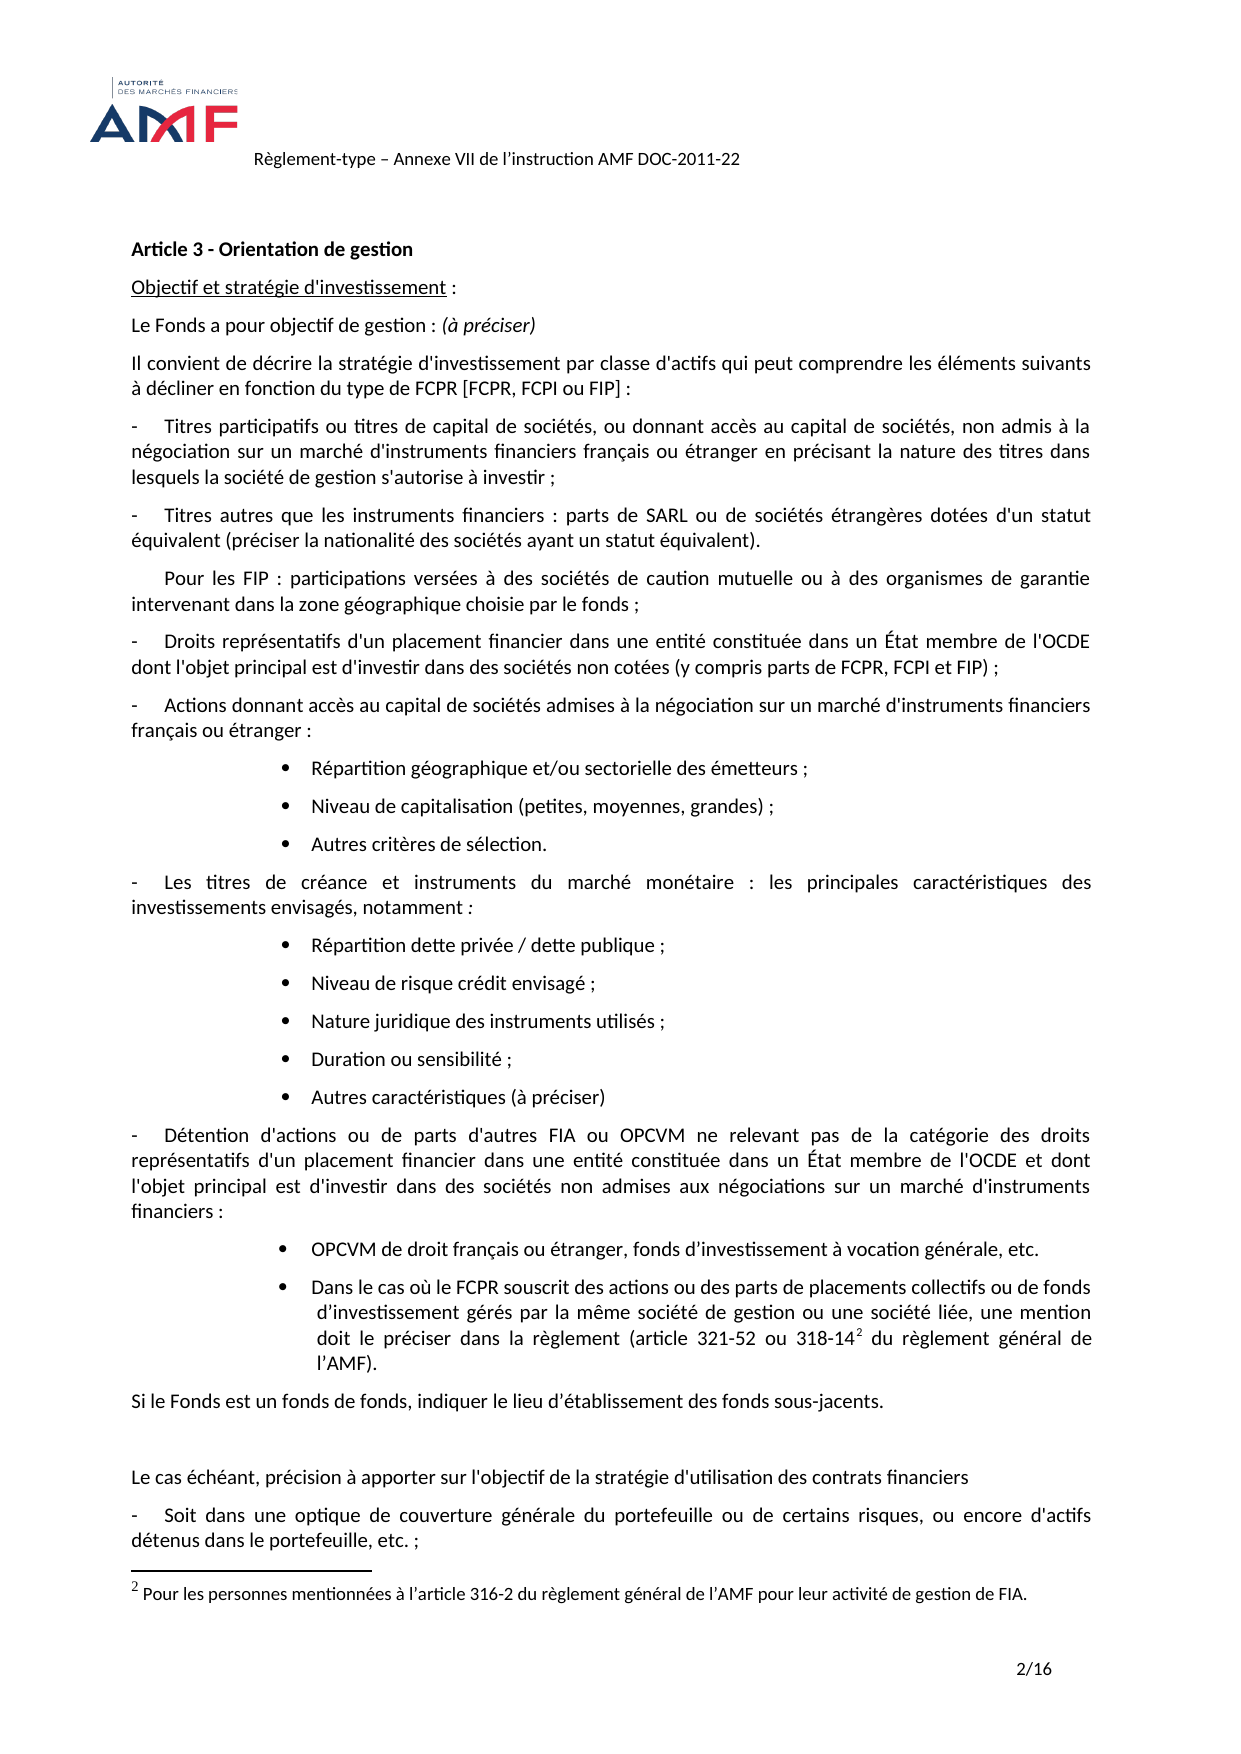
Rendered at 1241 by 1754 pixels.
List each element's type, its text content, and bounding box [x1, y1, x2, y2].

text - Droits représentatifs d'un placement financier dans une entité constituée dans un État membre de l'OCDE dont l'objet principal est d'investir dans des sociétés non cotées (y compris parts de FCPR, FCPI et FIP) ; [131, 629, 1092, 679]
list Niveau de risque crédit envisagé ; [282, 970, 1092, 996]
text Le cas échéant, précision à apporter sur l'objectif de la stratégie d'utilisation des contrats financiers [131, 1464, 1092, 1489]
text - Titres participatifs ou titres de capital de sociétés, ou donnant accès au capital de sociétés, non admis à la négociation sur un marché d'instruments financiers français ou étranger en précisant la nature des titres dans lesquels la société de gestion s'autorise à investir ; [131, 413, 1092, 489]
text Article 3 - Orientation de gestion [131, 236, 1092, 262]
list Autres caractéristiques (à préciser) [282, 1084, 1092, 1109]
text - Détention d'actions ou de parts d'autres FIA ou OPCVM ne relevant pas de la catégorie des droits représentatifs d'un placement financier dans une entité constituée dans un État membre de l'OCDE et dont l'objet principal est d'investir dans des sociétés non admises aux négociations sur un marché d'instruments financiers : [131, 1122, 1092, 1224]
text - Actions donnant accès au capital de sociétés admises à la négociation sur un marché d'instruments financiers français ou étranger : [131, 692, 1092, 743]
text Il convient de décrire la stratégie d'investissement par classe d'actifs qui peut comprendre les éléments suivants à décliner en fonction du type de FCPR [FCPR, FCPI ou FIP] : [131, 350, 1092, 401]
list Dans le cas où le FCPR souscrit des actions ou des parts de placements collectifs ou de fonds d’investissement gérés par la même société de gestion ou une société liée, une mention doit le préciser dans la règlement (article 321-52 ou 318-14 du règlement général de l’AMF). [279, 1274, 1092, 1376]
list Répartition géographique et/ou sectorielle des émetteurs ; [282, 755, 1092, 781]
text - Titres autres que les instruments financiers : parts de SARL ou de sociétés étrangères dotées d'un statut équivalent (préciser la nationalité des sociétés ayant un statut équivalent). [131, 502, 1092, 553]
text Si le Fonds est un fonds de fonds, indiquer le lieu d’établissement des fonds sous-jacents. [131, 1388, 1092, 1414]
list Autres critères de sélection. [282, 831, 1092, 857]
text - Les titres de créance et instruments du marché monétaire : les principales caractéristiques des investissements envisagés, notamment : [131, 869, 1092, 920]
list OPCVM de droit français ou étranger, fonds d’investissement à vocation générale, etc. [279, 1236, 1092, 1262]
text Objectif et stratégie d'investissement : [131, 274, 1092, 299]
text Le Fonds a pour objectif de gestion : (à préciser) [131, 312, 1092, 337]
list Nature juridique des instruments utilisés ; [282, 1008, 1092, 1034]
list Niveau de capitalisation (petites, moyennes, grandes) ; [282, 793, 1092, 819]
text - Soit dans une optique de couverture générale du portefeuille ou de certains risques, ou encore d'actifs détenus dans le portefeuille, etc. ; [131, 1502, 1092, 1553]
list Répartition dette privée / dette publique ; [282, 932, 1092, 958]
list Duration ou sensibilité ; [282, 1046, 1092, 1072]
text Pour les FIP : participations versées à des sociétés de caution mutuelle ou à des organismes de garantie intervenant dans la zone géographique choisie par le fonds ; [131, 565, 1092, 616]
